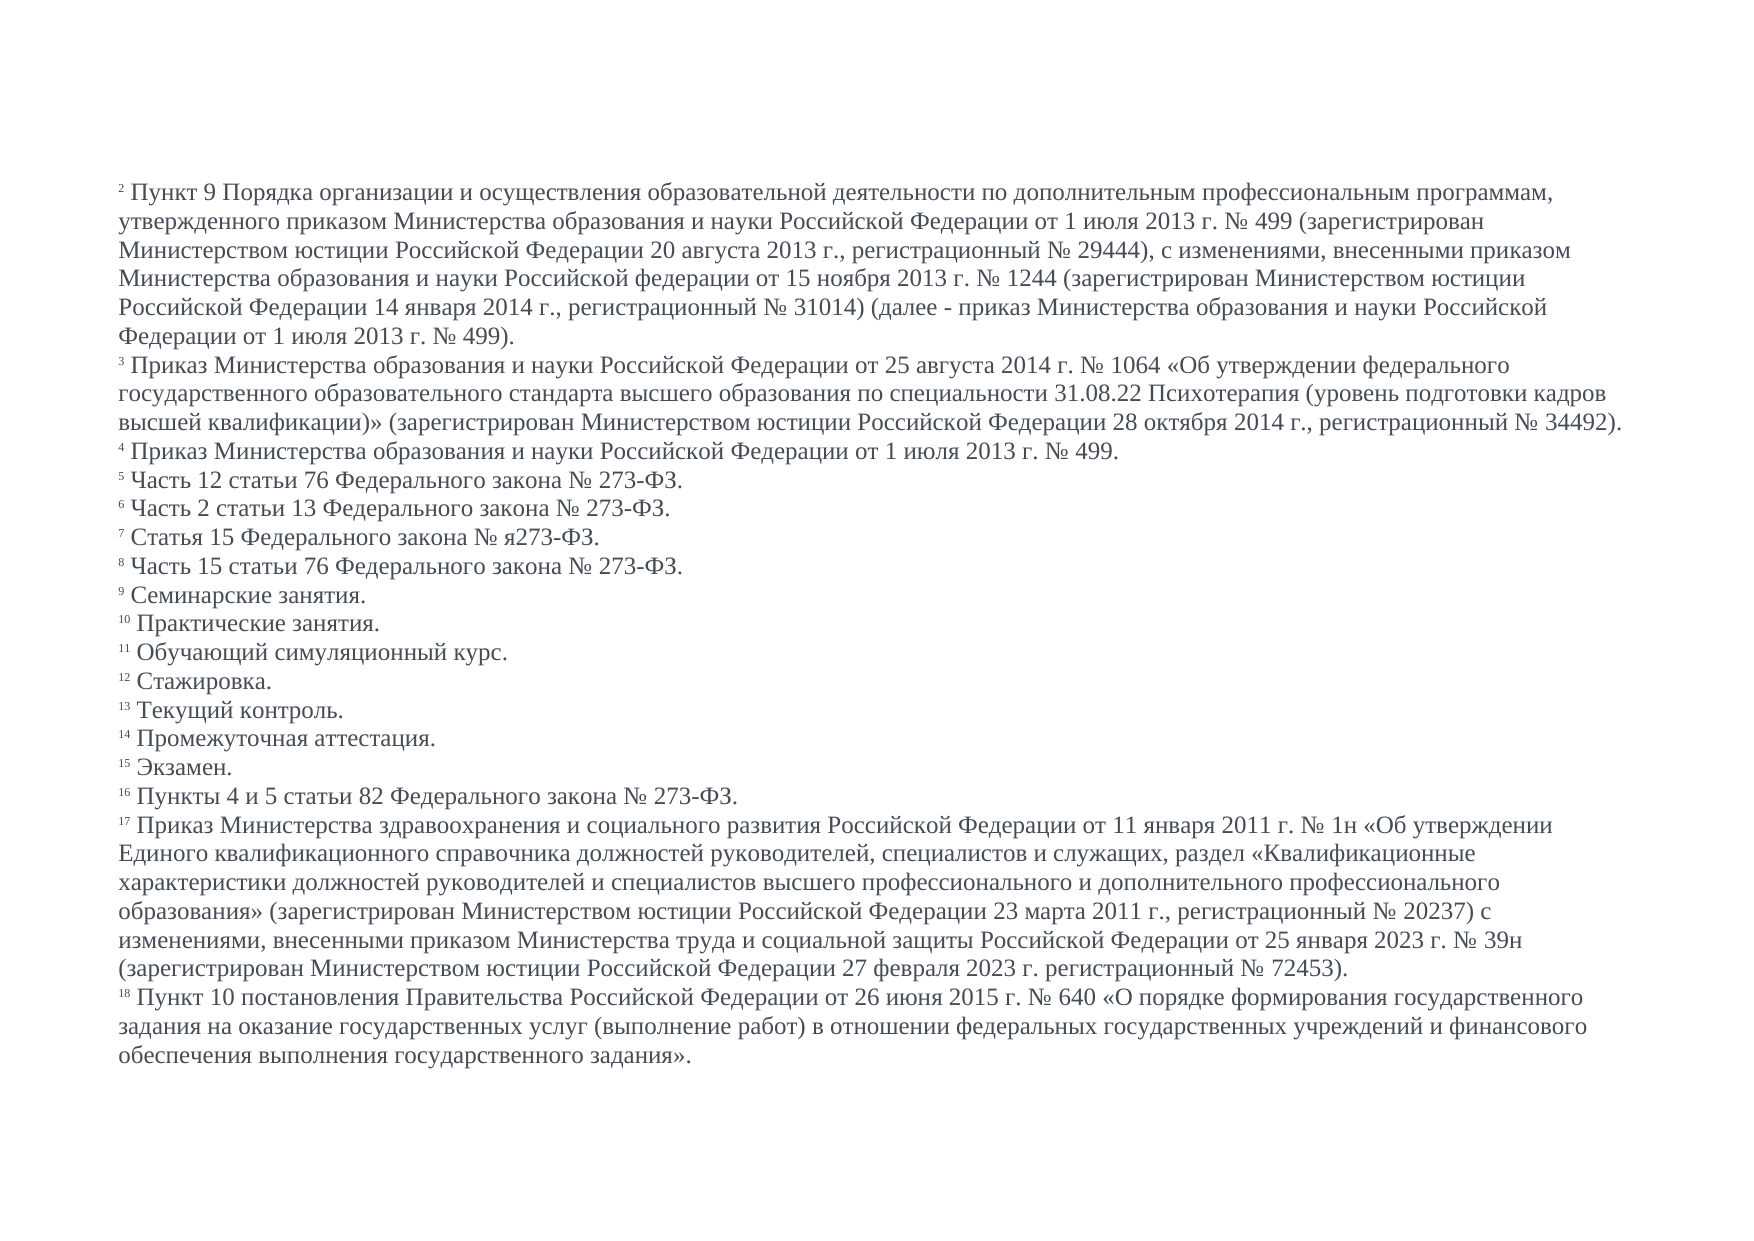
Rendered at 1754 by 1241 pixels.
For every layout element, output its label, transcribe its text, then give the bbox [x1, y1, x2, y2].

text 17 Приказ Министерства здравоохранения и социального развития Российской Федерации от 11 января 2011 г. № 1н «Об утверждении Единого квалификационного справочника должностей руководителей, специалистов и служащих, раздел «Квалификационные характеристики должностей руководителей и специалистов высшего профессионального и дополнительного профессионального образования» (зарегистрирован Министерством юстиции Российской Федерации 23 марта 2011 г., регистрационный № 20237) с изменениями, внесенными приказом Министерства труда и социальной защиты Российской Федерации от 25 января 2023 г. № 39н (зарегистрирован Министерством юстиции Российской Федерации 27 февраля 2023 г. регистрационный № 72453). [118, 810, 1636, 982]
text 9 Семинарские занятия. [118, 580, 1636, 608]
text 14 Промежуточная аттестация. [118, 723, 1636, 752]
text 4 Приказ Министерства образования и науки Российской Федерации от 1 июля 2013 г. № 499. [118, 436, 1636, 465]
text 13 Текущий контроль. [118, 695, 1636, 723]
text 11 Обучающий симуляционный курс. [118, 637, 1636, 666]
text 2 Пункт 9 Порядка организации и осуществления образовательной деятельности по дополнительным профессиональным программам, утвержденного приказом Министерства образования и науки Российской Федерации от 1 июля 2013 г. № 499 (зарегистрирован Министерством юстиции Российской Федерации 20 августа 2013 г., регистрационный № 29444), с изменениями, внесенными приказом Министерства образования и науки Российской федерации от 15 ноября 2013 г. № 1244 (зарегистрирован Министерством юстиции Российской Федерации 14 января 2014 г., регистрационный № 31014) (далее - приказ Министерства образования и науки Российской Федерации от 1 июля 2013 г. № 499). [118, 177, 1636, 350]
text 6 Часть 2 статьи 13 Федерального закона № 273-ФЗ. [118, 493, 1636, 522]
text 12 Стажировка. [118, 666, 1636, 695]
text 8 Часть 15 статьи 76 Федерального закона № 273-ФЗ. [118, 551, 1636, 580]
text 18 Пункт 10 постановления Правительства Российской Федерации от 26 июня 2015 г. № 640 «О порядке формирования государственного задания на оказание государственных услуг (выполнение работ) в отношении федеральных государственных учреждений и финансового обеспечения выполнения государственного задания». [118, 982, 1636, 1068]
text 10 Практические занятия. [118, 608, 1636, 637]
text 16 Пункты 4 и 5 статьи 82 Федерального закона № 273-ФЗ. [118, 781, 1636, 810]
text 3 Приказ Министерства образования и науки Российской Федерации от 25 августа 2014 г. № 1064 «Об утверждении федерального государственного образовательного стандарта высшего образования по специальности 31.08.22 Психотерапия (уровень подготовки кадров высшей квалификации)» (зарегистрирован Министерством юстиции Российской Федерации 28 октября 2014 г., регистрационный № 34492). [118, 350, 1636, 436]
text 15 Экзамен. [118, 752, 1636, 781]
text 5 Часть 12 статьи 76 Федерального закона № 273-ФЗ. [118, 465, 1636, 493]
text 7 Статья 15 Федерального закона № я273-ФЗ. [118, 522, 1636, 551]
